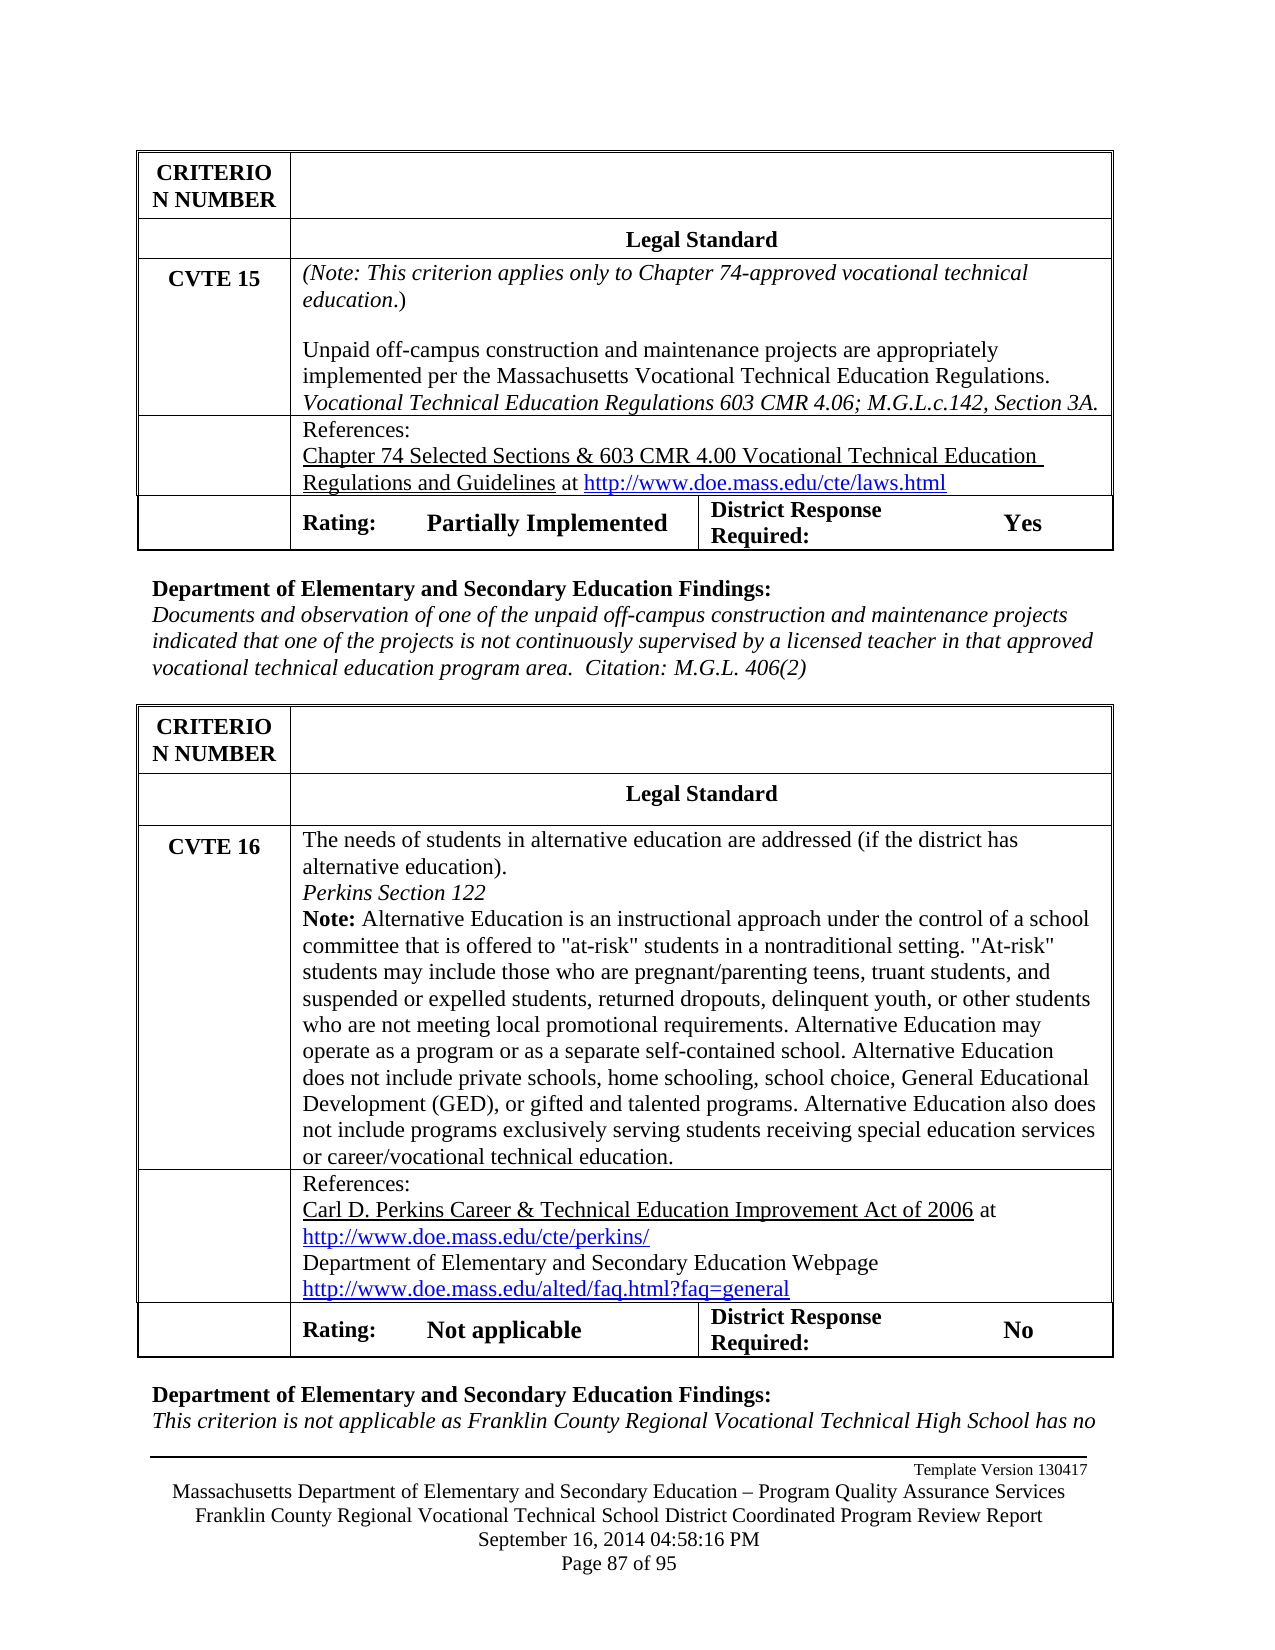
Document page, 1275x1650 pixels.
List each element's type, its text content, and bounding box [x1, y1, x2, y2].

table_cell [139, 774, 290, 825]
table_cell District Response Required: [699, 496, 991, 549]
table_cell Yes [991, 496, 1112, 549]
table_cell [141, 1408, 1134, 1434]
table_cell CVTE 16 [139, 826, 290, 1169]
table_cell Legal Standard [291, 774, 1111, 825]
table_header [291, 153, 1111, 218]
table_cell No [991, 1303, 1112, 1356]
table_cell Not applicable [415, 1303, 698, 1356]
table_header Department of Elementary and Secondary Education Findings: [141, 1381, 1134, 1408]
table_header Department of Elementary and Secondary Education Findings: [141, 575, 1144, 601]
table_cell Rating: [291, 1303, 414, 1356]
table_header CRITERION NUMBER [139, 707, 290, 772]
table_cell [139, 496, 290, 549]
table_cell Partially Implemented [415, 496, 698, 549]
table_cell Rating: [291, 496, 414, 549]
table_cell Legal Standard [291, 219, 1111, 258]
table_cell District Response Required: [699, 1303, 991, 1356]
table_header [291, 707, 1111, 772]
table_cell [139, 219, 290, 258]
table_cell References: Carl D. Perkins Career & Technical Education Improvement Act of 2006 at http://www.doe.mass.edu/cte/perkins/ Department of Elementary and Secondary Education Webpage http://www.doe.mass.edu/alted/faq.html?faq=general [291, 1170, 1111, 1302]
table_cell Documents and observation of one of the unpaid off-campus construction and maintenance projects indicated that one of the projects is not continuously supervised by a licensed teacher in that approved vocational technical education program area. Citation: M.G.L. 406(2) [141, 601, 1144, 680]
table_cell [139, 1170, 290, 1302]
table_header CRITERION NUMBER [139, 153, 290, 218]
table_cell (Note: This criterion applies only to Chapter 74-approved vocational technical education.) Unpaid off-campus construction and maintenance projects are appropriately implemented per the Massachusetts Vocational Technical Education Regulations. Vocational Technical Education Regulations 603 CMR 4.06; M.G.L.c.142, Section 3A. [291, 259, 1111, 415]
table_cell The needs of students in alternative education are addressed (if the district has alternative education). Perkins Section 122 Note: Alternative Education is an instructional approach under the control of a school committee that is offered to "at-risk" students in a nontraditional setting. "At-risk" students may include those who are pregnant/parenting teens, truant students, and suspended or expelled students, returned dropouts, delinquent youth, or other students who are not meeting local promotional requirements. Alternative Education may operate as a program or as a separate self-contained school. Alternative Education does not include private schools, home schooling, school choice, General Educational Development (GED), or gifted and talented programs. Alternative Education also does not include programs exclusively serving students receiving special education services or career/vocational technical education. [291, 826, 1111, 1169]
table_cell [139, 416, 290, 495]
table_cell References: Chapter 74 Selected Sections & 603 CMR 4.00 Vocational Technical Education Regulations and Guidelines at http://www.doe.mass.edu/cte/laws.html [291, 416, 1111, 495]
table_cell [139, 1303, 290, 1356]
table_cell CVTE 15 [139, 259, 290, 415]
